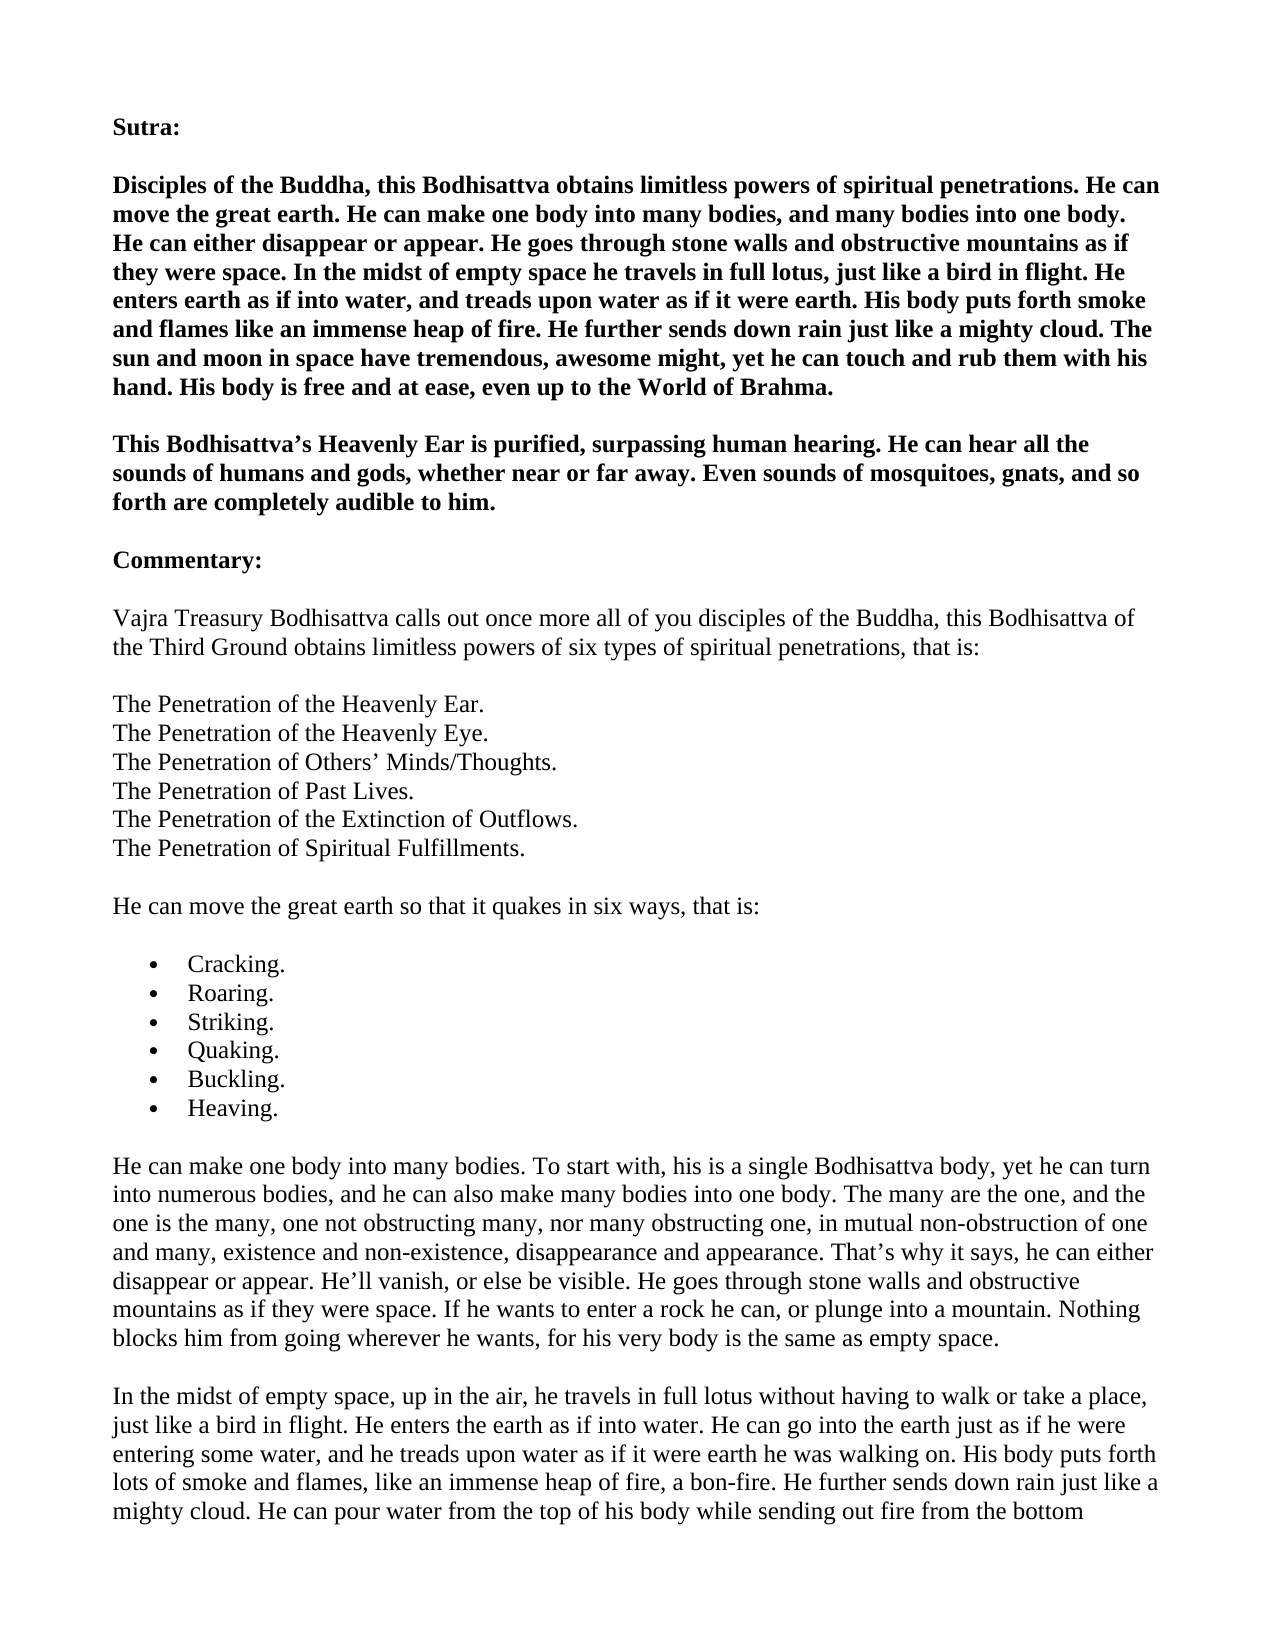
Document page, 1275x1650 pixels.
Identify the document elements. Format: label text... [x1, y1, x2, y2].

text This Bodhisattva’s Heavenly Ear is purified, surpassing human hearing. He can hear all the sounds of humans and gods, whether near or far away. Even sounds of mosquitoes, gnats, and so forth are completely audible to him. [112, 429, 1162, 516]
list Cracking. [150, 949, 1162, 978]
list Roaring. [150, 978, 1162, 1007]
text He can make one body into many bodies. To start with, his is a single Bodhisattva body, yet he can turn into numerous bodies, and he can also make many bodies into one body. The many are the one, and the one is the many, one not obstructing many, nor many obstructing one, in mutual non-obstruction of one and many, existence and non-existence, disappearance and appearance. That’s why it says, he can either disappear or appear. He’ll vanish, or else be visible. He goes through stone walls and obstructive mountains as if they were space. If he wants to enter a rock he can, or plunge into a mountain. Nothing blocks him from going wherever he wants, for his very body is the same as empty space. [112, 1151, 1162, 1352]
list Quaking. [150, 1035, 1162, 1064]
text Disciples of the Buddha, this Bodhisattva obtains limitless powers of spiritual penetrations. He can move the great earth. He can make one body into many bodies, and many bodies into one body. He can either disappear or appear. He goes through stone walls and obstructive mountains as if they were space. In the midst of empty space he travels in full lotus, just like a bird in flight. He enters earth as if into water, and treads upon water as if it were earth. His body puts forth smoke and flames like an immense heap of fire. He further sends down rain just like a mighty cloud. The sun and moon in space have tremendous, awesome might, yet he can touch and rub them with his hand. His body is free and at ease, even up to the World of Brahma. [112, 170, 1162, 400]
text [112, 1381, 1162, 1525]
text He can move the great earth so that it quakes in six ways, that is: [112, 891, 1162, 920]
list Buckling. [150, 1064, 1162, 1093]
text Commentary: [112, 545, 1162, 574]
text The Penetration of the Heavenly Ear. The Penetration of the Heavenly Eye. The Penetration of Others’ Minds/Thoughts. The Penetration of Past Lives. The Penetration of the Extinction of Outflows. The Penetration of Spiritual Fulfillments. [112, 689, 1162, 862]
list Heaving. [150, 1093, 1162, 1122]
text Sutra: [112, 112, 1162, 141]
text Vajra Treasury Bodhisattva calls out once more all of you disciples of the Buddha, this Bodhisattva of the Third Ground obtains limitless powers of six types of spiritual penetrations, that is: [112, 603, 1162, 660]
list Striking. [150, 1007, 1162, 1035]
